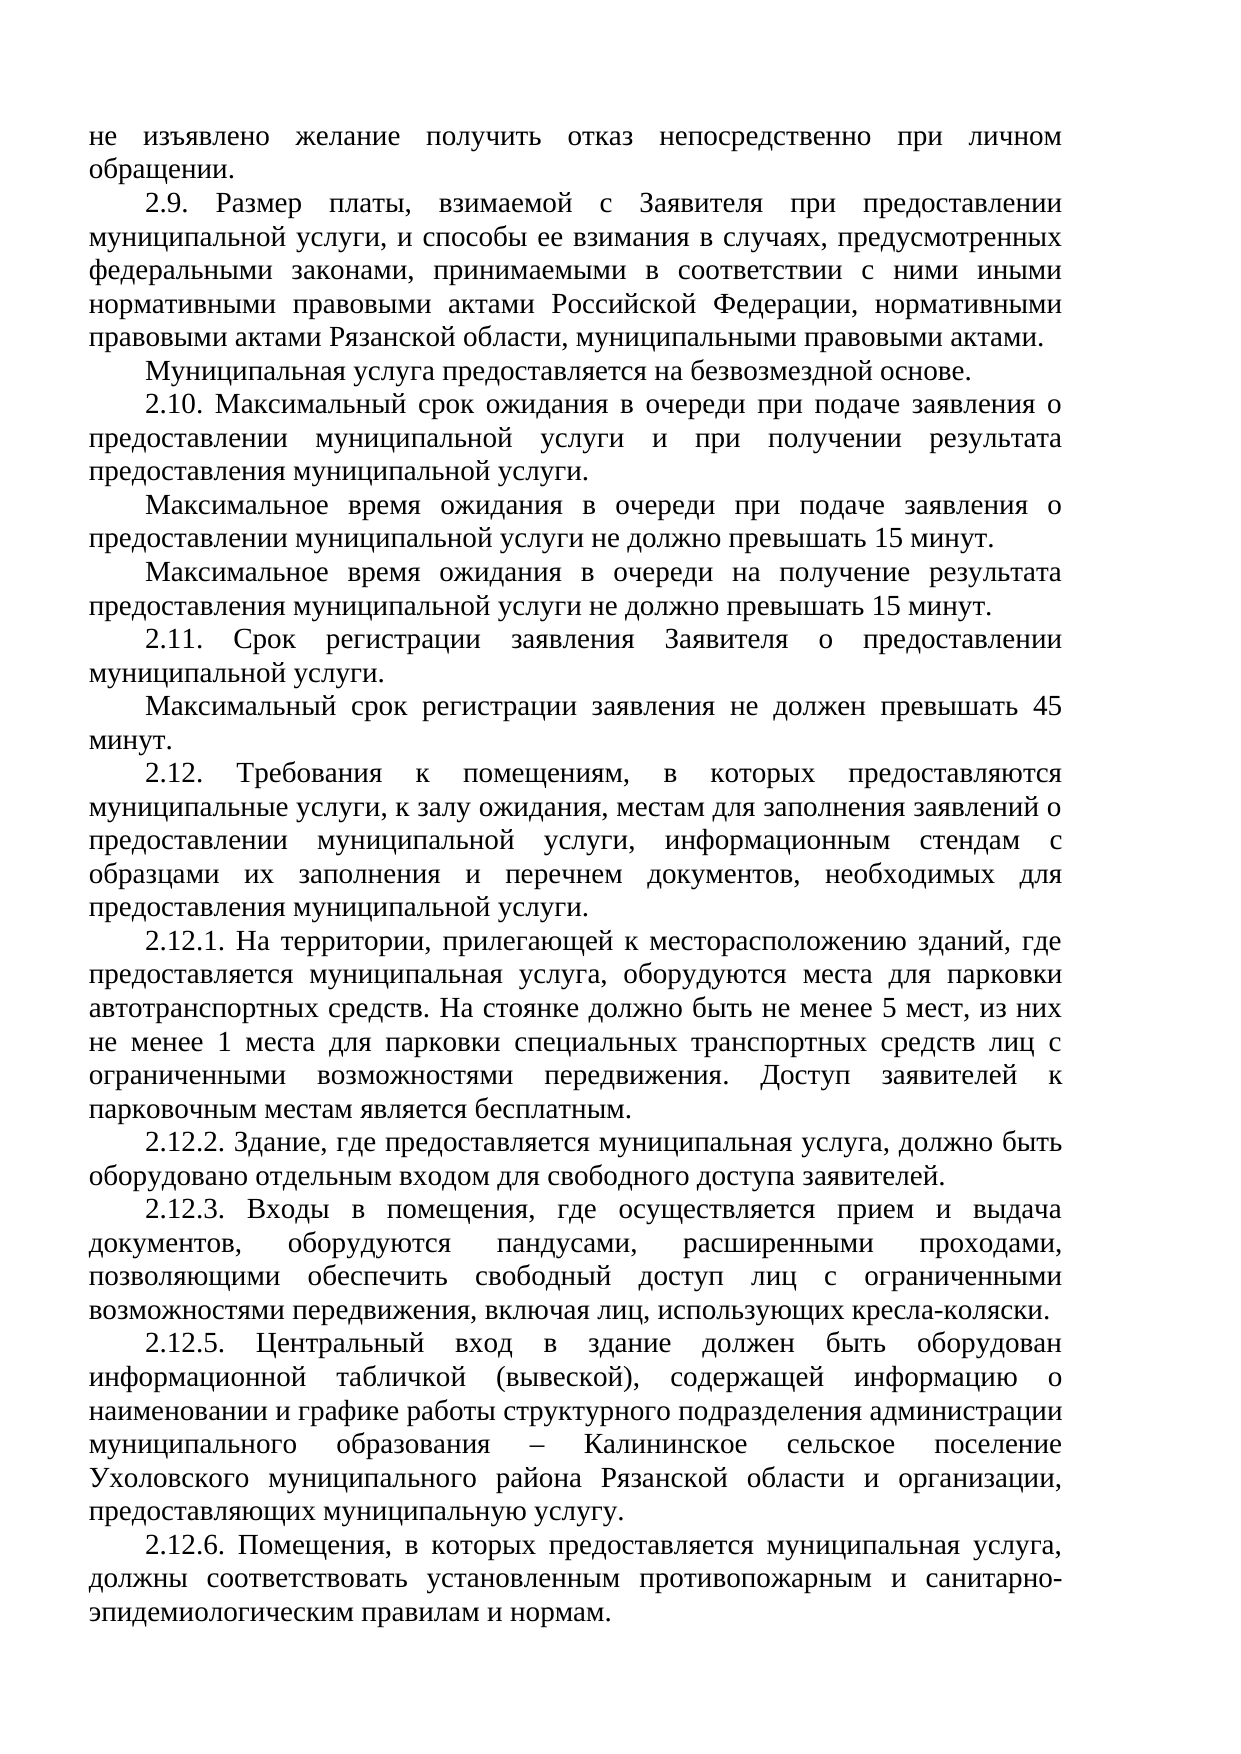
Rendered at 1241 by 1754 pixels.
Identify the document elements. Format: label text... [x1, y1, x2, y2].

text Максимальный срок регистрации заявления не должен превышать 45 минут. [88, 688, 1063, 755]
text 2.12.1. На территории, прилегающей к месторасположению зданий, где предоставляется муниципальная услуга, оборудуются места для парковки автотранспортных средств. На стоянке должно быть не менее 5 мест, из них не менее 1 места для парковки специальных транспортных средств лиц с ограниченными возможностями передвижения. Доступ заявителей к парковочным местам является бесплатным. [88, 923, 1063, 1124]
text 2.12.3. Входы в помещения, где осуществляется прием и выдача документов, оборудуются пандусами, расширенными проходами, позволяющими обеспечить свободный доступ лиц с ограниченными возможностями передвижения, включая лиц, использующих кресла-коляски. [88, 1191, 1063, 1326]
text Муниципальная услуга предоставляется на безвозмездной основе. [88, 353, 1063, 386]
text 2.11. Срок регистрации заявления Заявителя о предоставлении муниципальной услуги. [88, 621, 1063, 688]
text 2.12. Требования к помещениям, в которых предоставляются муниципальные услуги, к залу ожидания, местам для заполнения заявлений о предоставлении муниципальной услуги, информационным стендам с образцами их заполнения и перечнем документов, необходимых для предоставления муниципальной услуги. [88, 755, 1063, 923]
text 2.12.6. Помещения, в которых предоставляется муниципальная услуга, должны соответствовать установленным противопожарным и санитарно-эпидемиологическим правилам и нормам. [88, 1527, 1063, 1627]
text Максимальное время ожидания в очереди при подаче заявления о предоставлении муниципальной услуги не должно превышать 15 минут. [88, 487, 1063, 554]
text Максимальное время ожидания в очереди на получение результата предоставления муниципальной услуги не должно превышать 15 минут. [88, 554, 1063, 621]
text 2.10. Максимальный срок ожидания в очереди при подаче заявления о предоставлении муниципальной услуги и при получении результата предоставления муниципальной услуги. [88, 386, 1063, 487]
text 2.12.2. Здание, где предоставляется муниципальная услуга, должно быть оборудовано отдельным входом для свободного доступа заявителей. [88, 1124, 1063, 1191]
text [88, 118, 1063, 185]
text 2.12.5. Центральный вход в здание должен быть оборудован информационной табличкой (вывеской), содержащей информацию о наименовании и графике работы структурного подразделения администрации муниципального образования – Калининское сельское поселение Ухоловского муниципального района Рязанской области и организации, предоставляющих муниципальную услугу. [88, 1326, 1063, 1527]
text 2.9. Размер платы, взимаемой с Заявителя при предоставлении муниципальной услуги, и способы ее взимания в случаях, предусмотренных федеральными законами, принимаемыми в соответствии с ними иными нормативными правовыми актами Российской Федерации, нормативными правовыми актами Рязанской области, муниципальными правовыми актами. [88, 185, 1063, 353]
